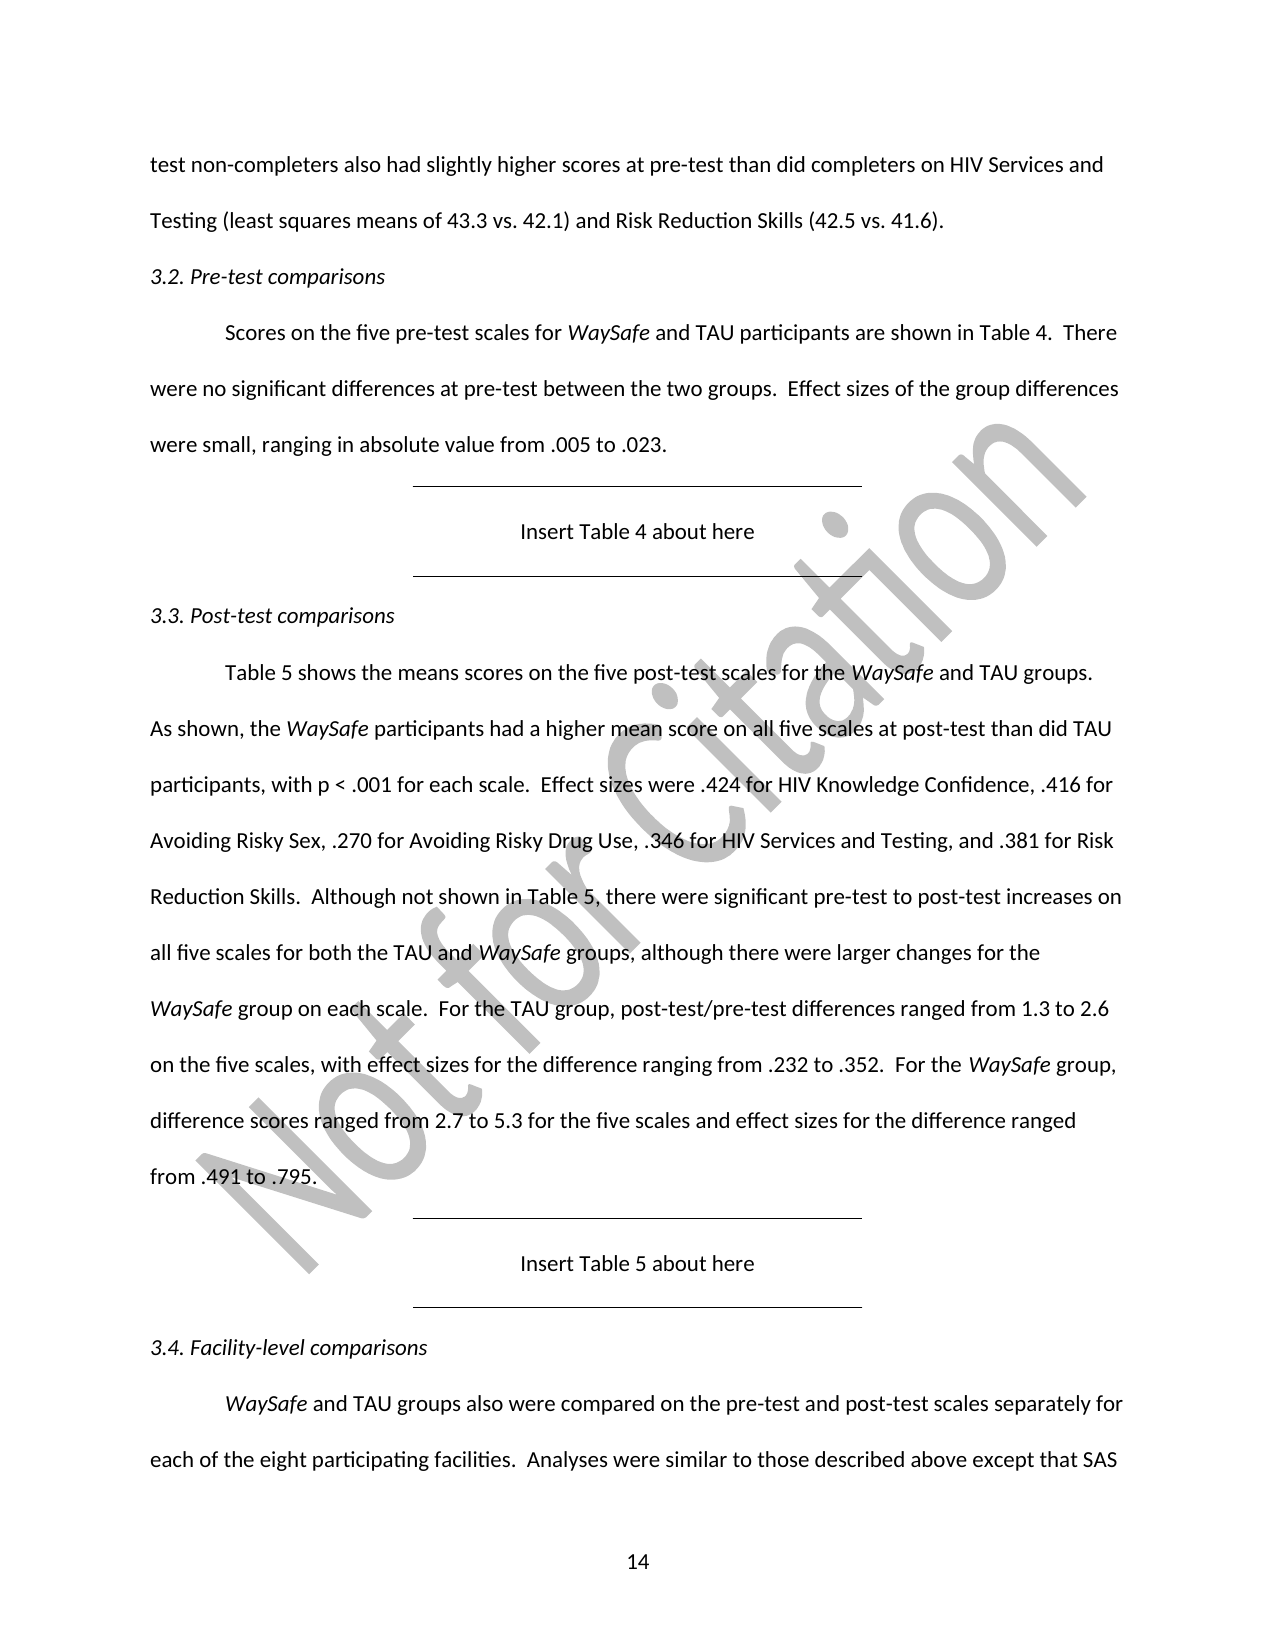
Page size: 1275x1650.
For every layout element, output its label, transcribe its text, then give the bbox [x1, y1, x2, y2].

text 3.4. Facility-level comparisons [150, 1333, 1125, 1361]
text Insert Table 5 about here [412, 1246, 862, 1277]
text 3.3. Post-test comparisons [150, 602, 1125, 629]
text Insert Table 4 about here [412, 514, 862, 545]
text Scores on the five pre-test scales for WaySafe and TAU participants are shown in Table 4. There were no significant differences at pre-test between the two groups. Effect sizes of the group differences were small, ranging in absolute value from .005 to .023. [150, 318, 1125, 458]
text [150, 150, 1125, 234]
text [150, 1389, 1125, 1473]
text Table 5 shows the means scores on the five post-test scales for the WaySafe and TAU groups. As shown, the WaySafe participants had a higher mean score on all five scales at post-test than did TAU participants, with p < .001 for each scale. Effect sizes were .424 for HIV Knowledge Confidence, .416 for Avoiding Risky Sex, .270 for Avoiding Risky Drug Use, .346 for HIV Services and Testing, and .381 for Risk Reduction Skills. Although not shown in Table 5, there were significant pre-test to post-test increases on all five scales for both the TAU and WaySafe groups, although there were larger changes for the WaySafe group on each scale. For the TAU group, post-test/pre-test differences ranged from 1.3 to 2.6 on the five scales, with effect sizes for the difference ranging from .232 to .352. For the WaySafe group, difference scores ranged from 2.7 to 5.3 for the five scales and effect sizes for the difference ranged from .491 to .795. [150, 658, 1125, 1190]
text 3.2. Pre-test comparisons [150, 262, 1125, 290]
